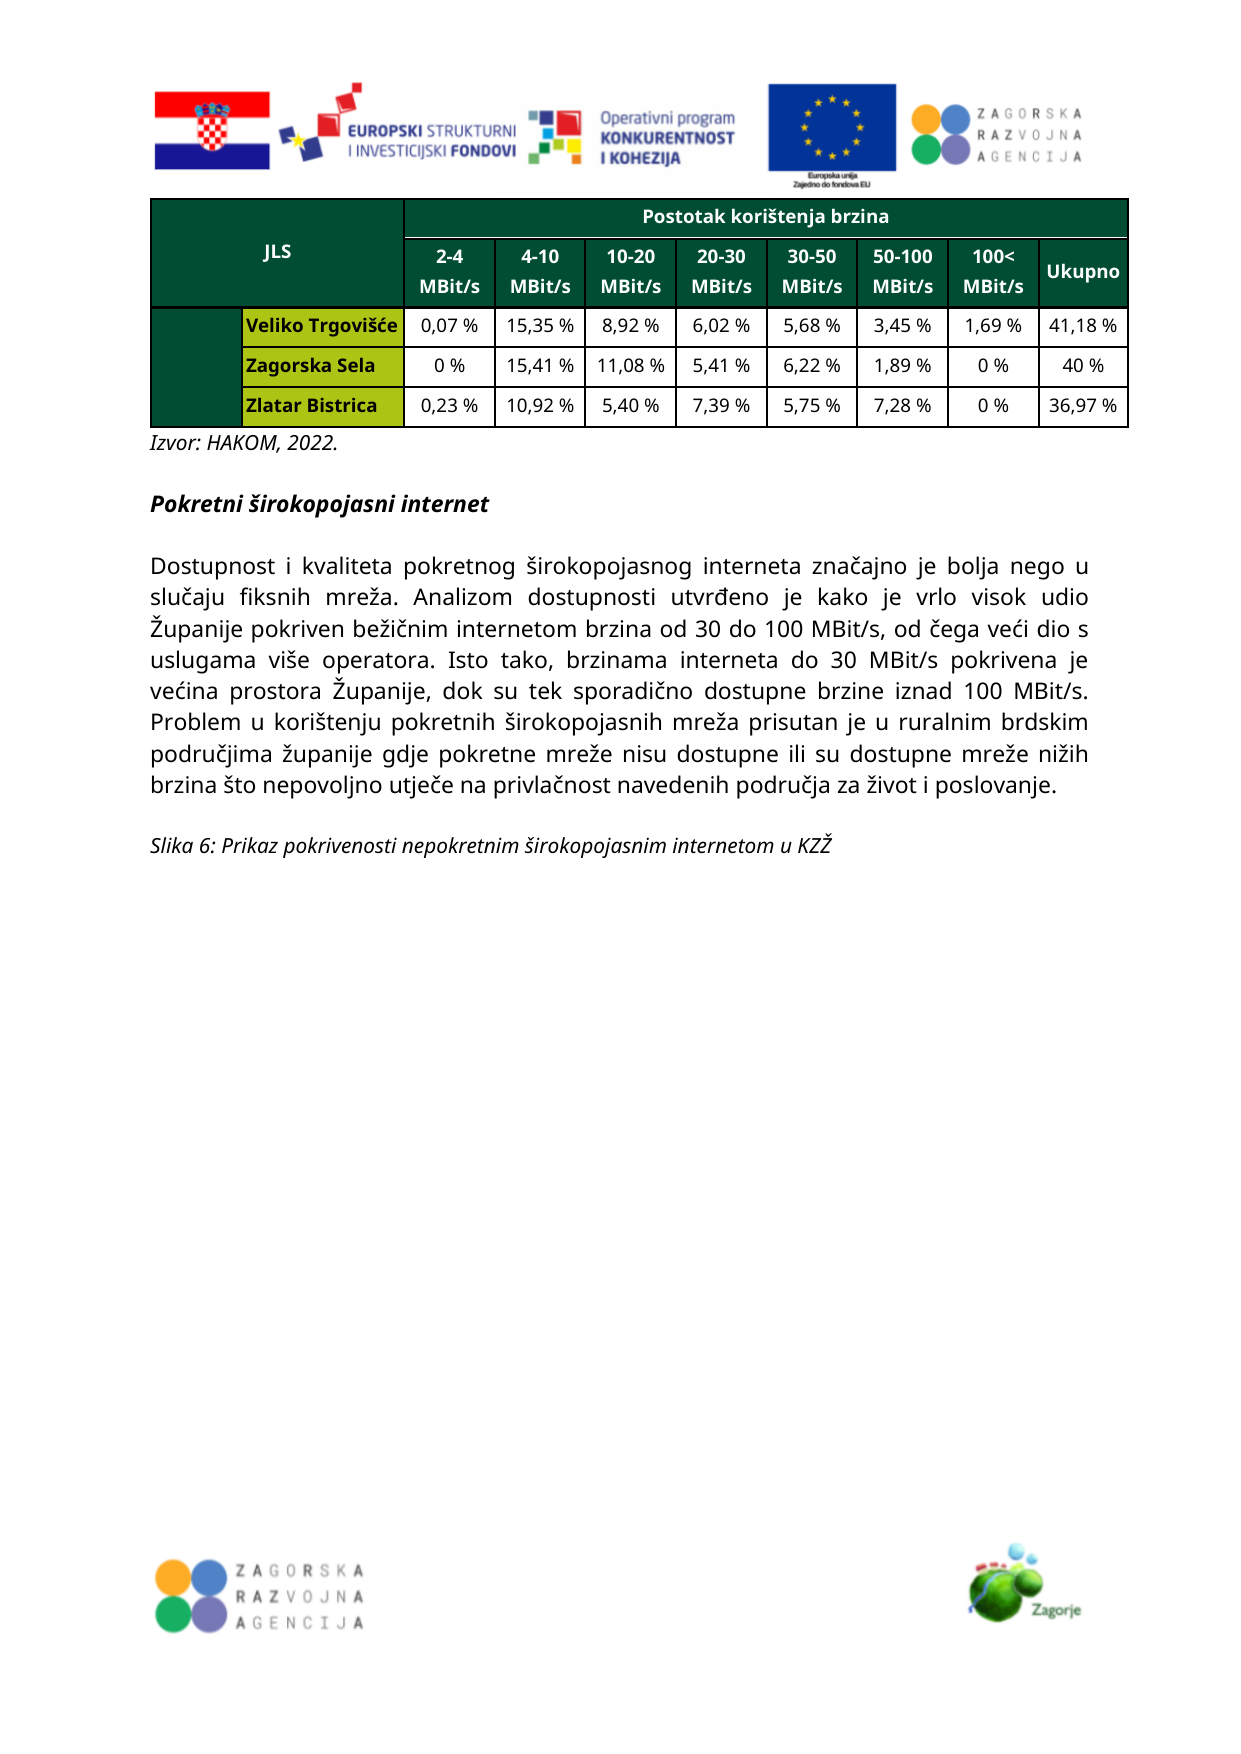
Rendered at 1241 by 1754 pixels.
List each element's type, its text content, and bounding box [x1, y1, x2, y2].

table_cell 7,39 % [677, 388, 766, 426]
table_cell 36,97 % [1040, 388, 1127, 426]
table_cell 50-100 MBit/s [858, 240, 947, 306]
table_header JLS [152, 200, 403, 306]
table_cell Ukupno [1040, 240, 1127, 306]
table_cell 7,28 % [858, 388, 947, 426]
picture [150, 75, 1091, 194]
table_cell 40 % [1040, 348, 1127, 386]
table_header Postotak korištenja brzina [405, 200, 1127, 237]
text Pokretni širokopojasni internet [150, 488, 1090, 519]
table_cell 1,69 % [949, 309, 1038, 346]
table_cell 1,89 % [858, 348, 947, 386]
table_cell Zagorska Sela [243, 348, 403, 386]
table_cell Zlatar Bistrica [243, 388, 403, 426]
table_cell 20-30 MBit/s [677, 240, 766, 306]
table_cell 2-4 MBit/s [405, 240, 494, 306]
table_cell 5,75 % [768, 388, 856, 426]
picture [150, 1526, 1091, 1640]
table_cell 0,07 % [405, 309, 494, 346]
table_cell 0,23 % [405, 388, 494, 426]
table_cell 5,40 % [586, 388, 675, 426]
table_cell 0 % [949, 388, 1038, 426]
table_cell 5,68 % [768, 309, 856, 346]
table_cell 11,08 % [586, 348, 675, 386]
table_cell 3,45 % [858, 309, 947, 346]
table_cell 10-20 MBit/s [586, 240, 675, 306]
table_cell 0 % [949, 348, 1038, 386]
table_cell 41,18 % [1040, 309, 1127, 346]
table_cell 15,35 % [496, 309, 584, 346]
table_cell 100< MBit/s [949, 240, 1038, 306]
table_cell 8,92 % [586, 309, 675, 346]
table_cell 10,92 % [496, 388, 584, 426]
table_cell 6,22 % [768, 348, 856, 386]
text Slika 6: Prikaz pokrivenosti nepokretnim širokopojasnim internetom u KZŽ [150, 831, 1090, 860]
table_cell 30-50 MBit/s [768, 240, 856, 306]
table_cell Veliko Trgovišće [243, 309, 403, 346]
table_cell 4-10 MBit/s [496, 240, 584, 306]
table_cell 0 % [405, 348, 494, 386]
table_cell 6,02 % [677, 309, 766, 346]
text Dostupnost i kvaliteta pokretnog širokopojasnog interneta značajno je bolja nego u slučaju fiksnih mreža. Analizom dostupnosti utvrđeno je kako je vrlo visok udio Županije pokriven bežičnim internetom brzina od 30 do 100 MBit/s, od čega veći dio s uslugama više operatora. Isto tako, brzinama interneta do 30 MBit/s pokrivena je većina prostora Županije, dok su tek sporadično dostupne brzine iznad 100 MBit/s. Problem u korištenju pokretnih širokopojasnih mreža prisutan je u ruralnim brdskim područjima županije gdje pokretne mreže nisu dostupne ili su dostupne mreže nižih brzina što nepovoljno utječe na privlačnost navedenih područja za život i poslovanje. [150, 550, 1090, 800]
text Izvor: HAKOM, 2022. [150, 428, 1090, 456]
table_cell 15,41 % [496, 348, 584, 386]
table_cell 5,41 % [677, 348, 766, 386]
